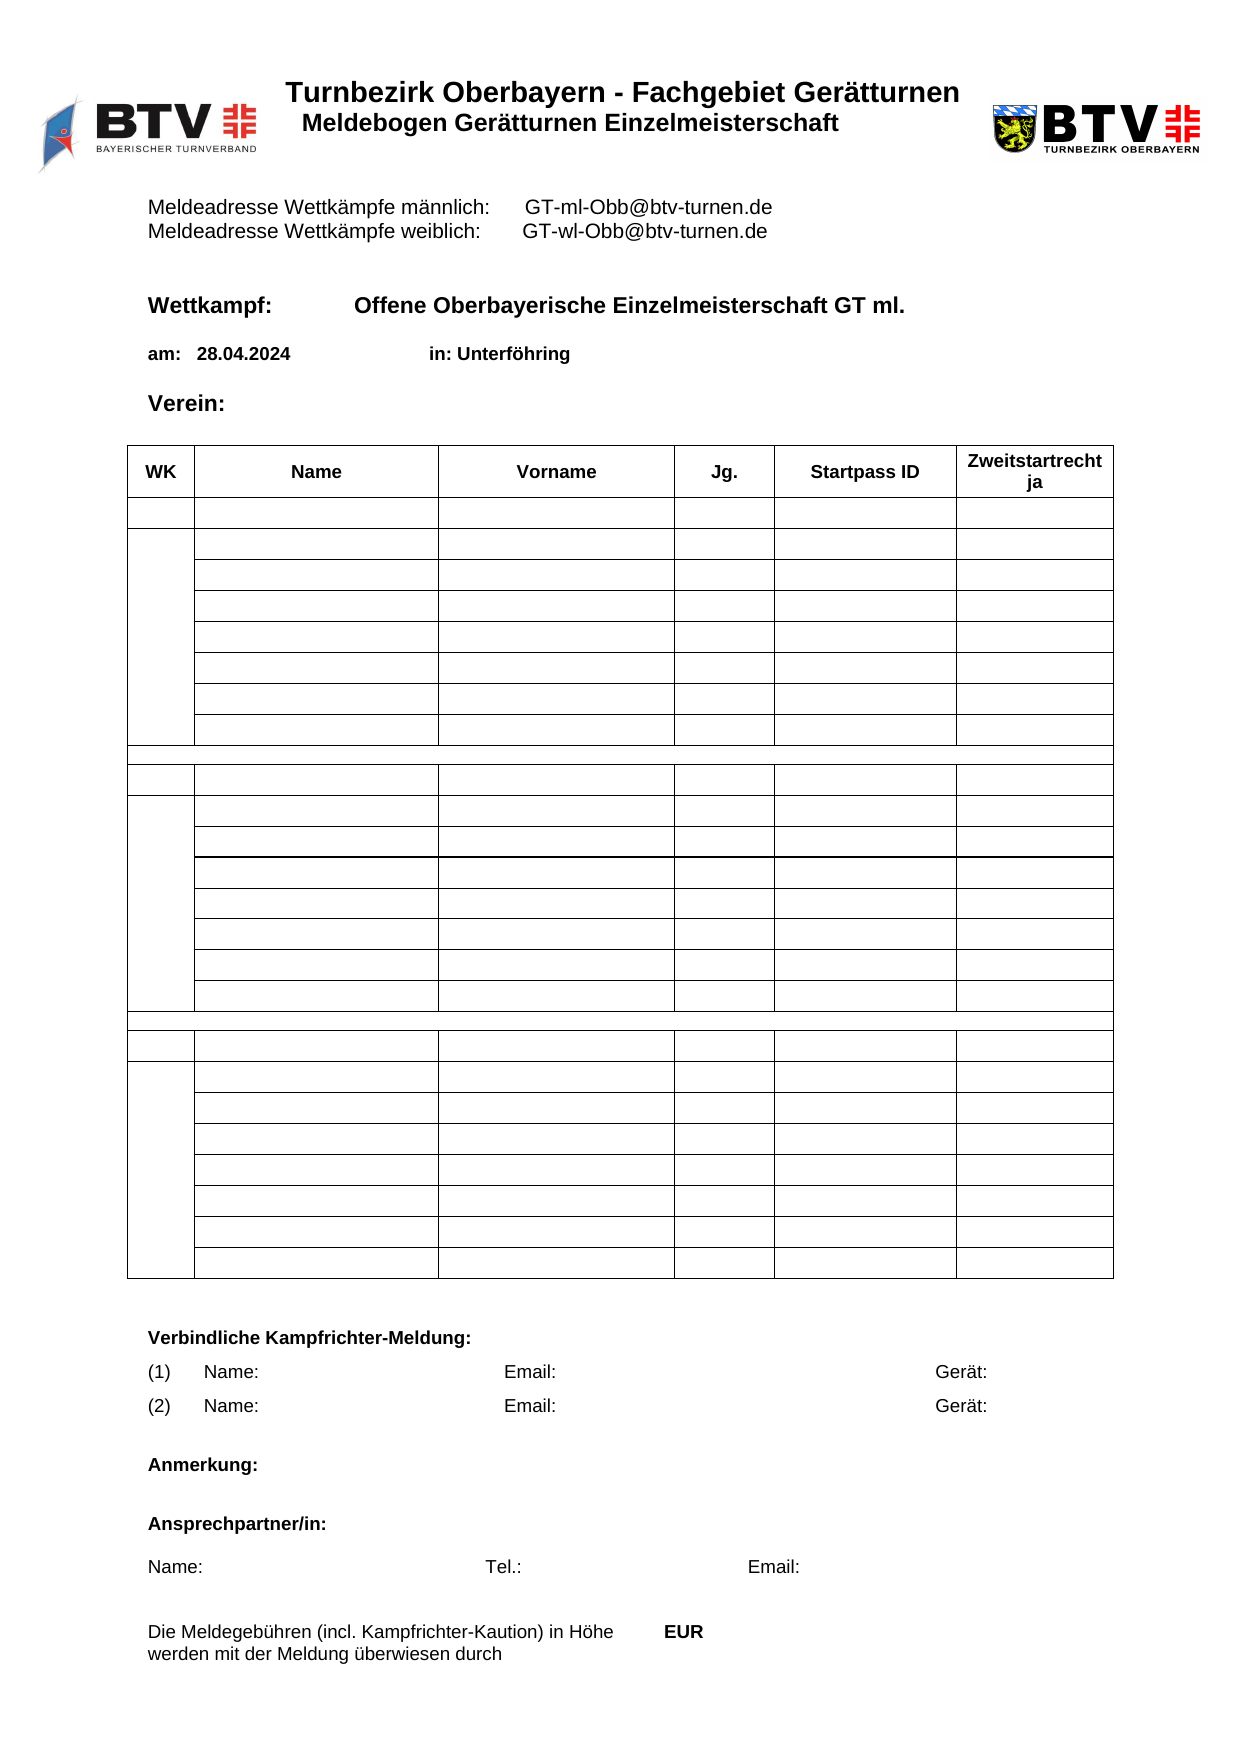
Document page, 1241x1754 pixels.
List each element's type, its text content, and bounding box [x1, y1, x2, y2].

table_cell [775, 827, 956, 856]
table_cell [195, 684, 438, 714]
table_cell [195, 1124, 438, 1154]
table_cell [439, 1062, 674, 1092]
table_cell [775, 1248, 956, 1278]
table_cell [439, 765, 674, 794]
table_cell [675, 1155, 774, 1185]
table_cell [128, 498, 194, 528]
text Turnbezirk Oberbayern - Fachgebiet Gerätturnen [148, 75, 1093, 108]
table_cell [775, 529, 956, 559]
table_cell [775, 1155, 956, 1185]
table_cell [675, 858, 774, 887]
table_cell [195, 981, 438, 1011]
table_cell [195, 622, 438, 652]
table_cell [195, 1155, 438, 1185]
text Die Meldegebühren (incl. Kampfrichter-Kaution) in Höhe EUR werden mit der Meldung überwiesen durch [148, 1621, 1093, 1664]
table_cell [957, 950, 1113, 980]
table_cell [957, 715, 1113, 744]
text Ansprechpartner/in: Name: Tel.: Email: [148, 1513, 1093, 1578]
table_cell [195, 950, 438, 980]
table_cell [957, 591, 1113, 621]
table_cell [439, 529, 674, 559]
table_cell [195, 796, 438, 826]
table_cell [439, 889, 674, 918]
table_cell [128, 746, 1113, 764]
table_cell [957, 1217, 1113, 1247]
text Meldeadresse Wettkämpfe weiblich: GT-wl-Obb@btv-turnen.de [148, 219, 1093, 243]
table_cell [957, 827, 1113, 856]
table_cell [128, 1031, 194, 1061]
table_cell [775, 919, 956, 949]
table_header Jg. [675, 446, 774, 497]
text (2) Name: Email: Gerät: [148, 1395, 1093, 1416]
table_cell [439, 498, 674, 528]
table_cell [957, 765, 1113, 794]
table_cell [195, 498, 438, 528]
table_cell [195, 591, 438, 621]
table_cell [675, 653, 774, 683]
table_cell [775, 1124, 956, 1154]
table_cell [675, 622, 774, 652]
table_cell [439, 796, 674, 826]
table_header Name [195, 446, 438, 497]
table_cell [128, 765, 194, 794]
table_cell [439, 1155, 674, 1185]
table_cell [957, 560, 1113, 590]
table_cell [957, 498, 1113, 528]
table_cell [675, 1093, 774, 1123]
table_cell [957, 529, 1113, 559]
table_cell [195, 1248, 438, 1278]
text Meldebogen Gerätturnen Einzelmeisterschaft [285, 108, 986, 137]
table_cell [957, 1186, 1113, 1216]
table_cell [195, 889, 438, 918]
table_cell [439, 715, 674, 744]
table_cell [957, 919, 1113, 949]
table_cell [128, 1012, 1113, 1030]
table_cell [439, 1124, 674, 1154]
table_cell [439, 827, 674, 856]
table_cell [439, 981, 674, 1011]
table_cell [675, 1186, 774, 1216]
table_cell [775, 858, 956, 887]
table_cell [675, 765, 774, 794]
table_cell [439, 1093, 674, 1123]
table_cell [957, 1155, 1113, 1185]
table_header Zweitstartrecht ja [957, 446, 1113, 497]
table_cell [195, 858, 438, 887]
table_cell [195, 653, 438, 683]
table_cell [957, 889, 1113, 918]
table_cell [775, 765, 956, 794]
table_cell [775, 715, 956, 744]
table_cell [957, 1031, 1113, 1061]
table_cell [775, 622, 956, 652]
table_cell [439, 919, 674, 949]
text am: 28.04.2024 in: Unterföhring [148, 343, 1093, 364]
table_cell [439, 560, 674, 590]
table_cell [195, 1186, 438, 1216]
table_cell [195, 529, 438, 559]
table_header Startpass ID [775, 446, 956, 497]
table_cell [128, 796, 194, 1011]
table_cell [775, 1062, 956, 1092]
table_cell [957, 1124, 1113, 1154]
table_cell [195, 1031, 438, 1061]
table_header WK [128, 446, 194, 497]
table_cell [675, 1062, 774, 1092]
table_cell [675, 498, 774, 528]
table_cell [957, 1248, 1113, 1278]
table_cell [775, 1031, 956, 1061]
table_cell [195, 765, 438, 794]
text (1) Name: Email: Gerät: [148, 1361, 1093, 1382]
table_cell [775, 796, 956, 826]
table_cell [957, 1093, 1113, 1123]
table_cell [439, 1248, 674, 1278]
table_cell [439, 1217, 674, 1247]
table_cell [195, 715, 438, 744]
table_cell [195, 1217, 438, 1247]
table_cell [439, 591, 674, 621]
table_cell [957, 684, 1113, 714]
table_cell [128, 1062, 194, 1278]
table_cell [957, 1062, 1113, 1092]
table_cell [957, 622, 1113, 652]
table_cell [675, 684, 774, 714]
table_cell [439, 653, 674, 683]
table_cell [957, 858, 1113, 887]
text Verbindliche Kampfrichter-Meldung: [148, 1327, 1093, 1348]
table_cell [775, 684, 956, 714]
table_cell [195, 560, 438, 590]
table_cell [775, 653, 956, 683]
table_cell [675, 529, 774, 559]
table_cell [675, 1248, 774, 1278]
table_cell [775, 1186, 956, 1216]
picture [986, 95, 1209, 162]
text Meldeadresse Wettkämpfe männlich: GT-ml-Obb@btv-turnen.de [148, 195, 1093, 219]
table_cell [439, 858, 674, 887]
table_cell [775, 950, 956, 980]
table_cell [439, 684, 674, 714]
table_cell [957, 796, 1113, 826]
table_cell [195, 1093, 438, 1123]
table_cell [439, 1031, 674, 1061]
table_cell [957, 981, 1113, 1011]
table_cell [675, 560, 774, 590]
table_cell [195, 1062, 438, 1092]
table_cell [439, 950, 674, 980]
table_cell [439, 1186, 674, 1216]
table_cell [675, 827, 774, 856]
table_cell [775, 560, 956, 590]
table_cell [675, 591, 774, 621]
table_cell [775, 981, 956, 1011]
table_cell [775, 889, 956, 918]
table_cell [195, 919, 438, 949]
table_cell [775, 1217, 956, 1247]
table_cell [775, 591, 956, 621]
table_cell [675, 715, 774, 744]
table_cell [675, 1031, 774, 1061]
table_cell [675, 889, 774, 918]
table_cell [775, 1093, 956, 1123]
table_cell [675, 950, 774, 980]
table_header Vorname [439, 446, 674, 497]
table_cell [675, 919, 774, 949]
table_cell [675, 981, 774, 1011]
table_cell [439, 622, 674, 652]
text Anmerkung: [148, 1454, 1093, 1475]
table_cell [195, 827, 438, 856]
table_cell [957, 653, 1113, 683]
table_cell [128, 529, 194, 744]
table_cell [775, 498, 956, 528]
table_cell [675, 1124, 774, 1154]
text Wettkampf: Offene Oberbayerische Einzelmeisterschaft GT ml. [148, 292, 1093, 318]
table_cell [675, 796, 774, 826]
table_cell [675, 1217, 774, 1247]
text Verein: [148, 389, 1093, 444]
